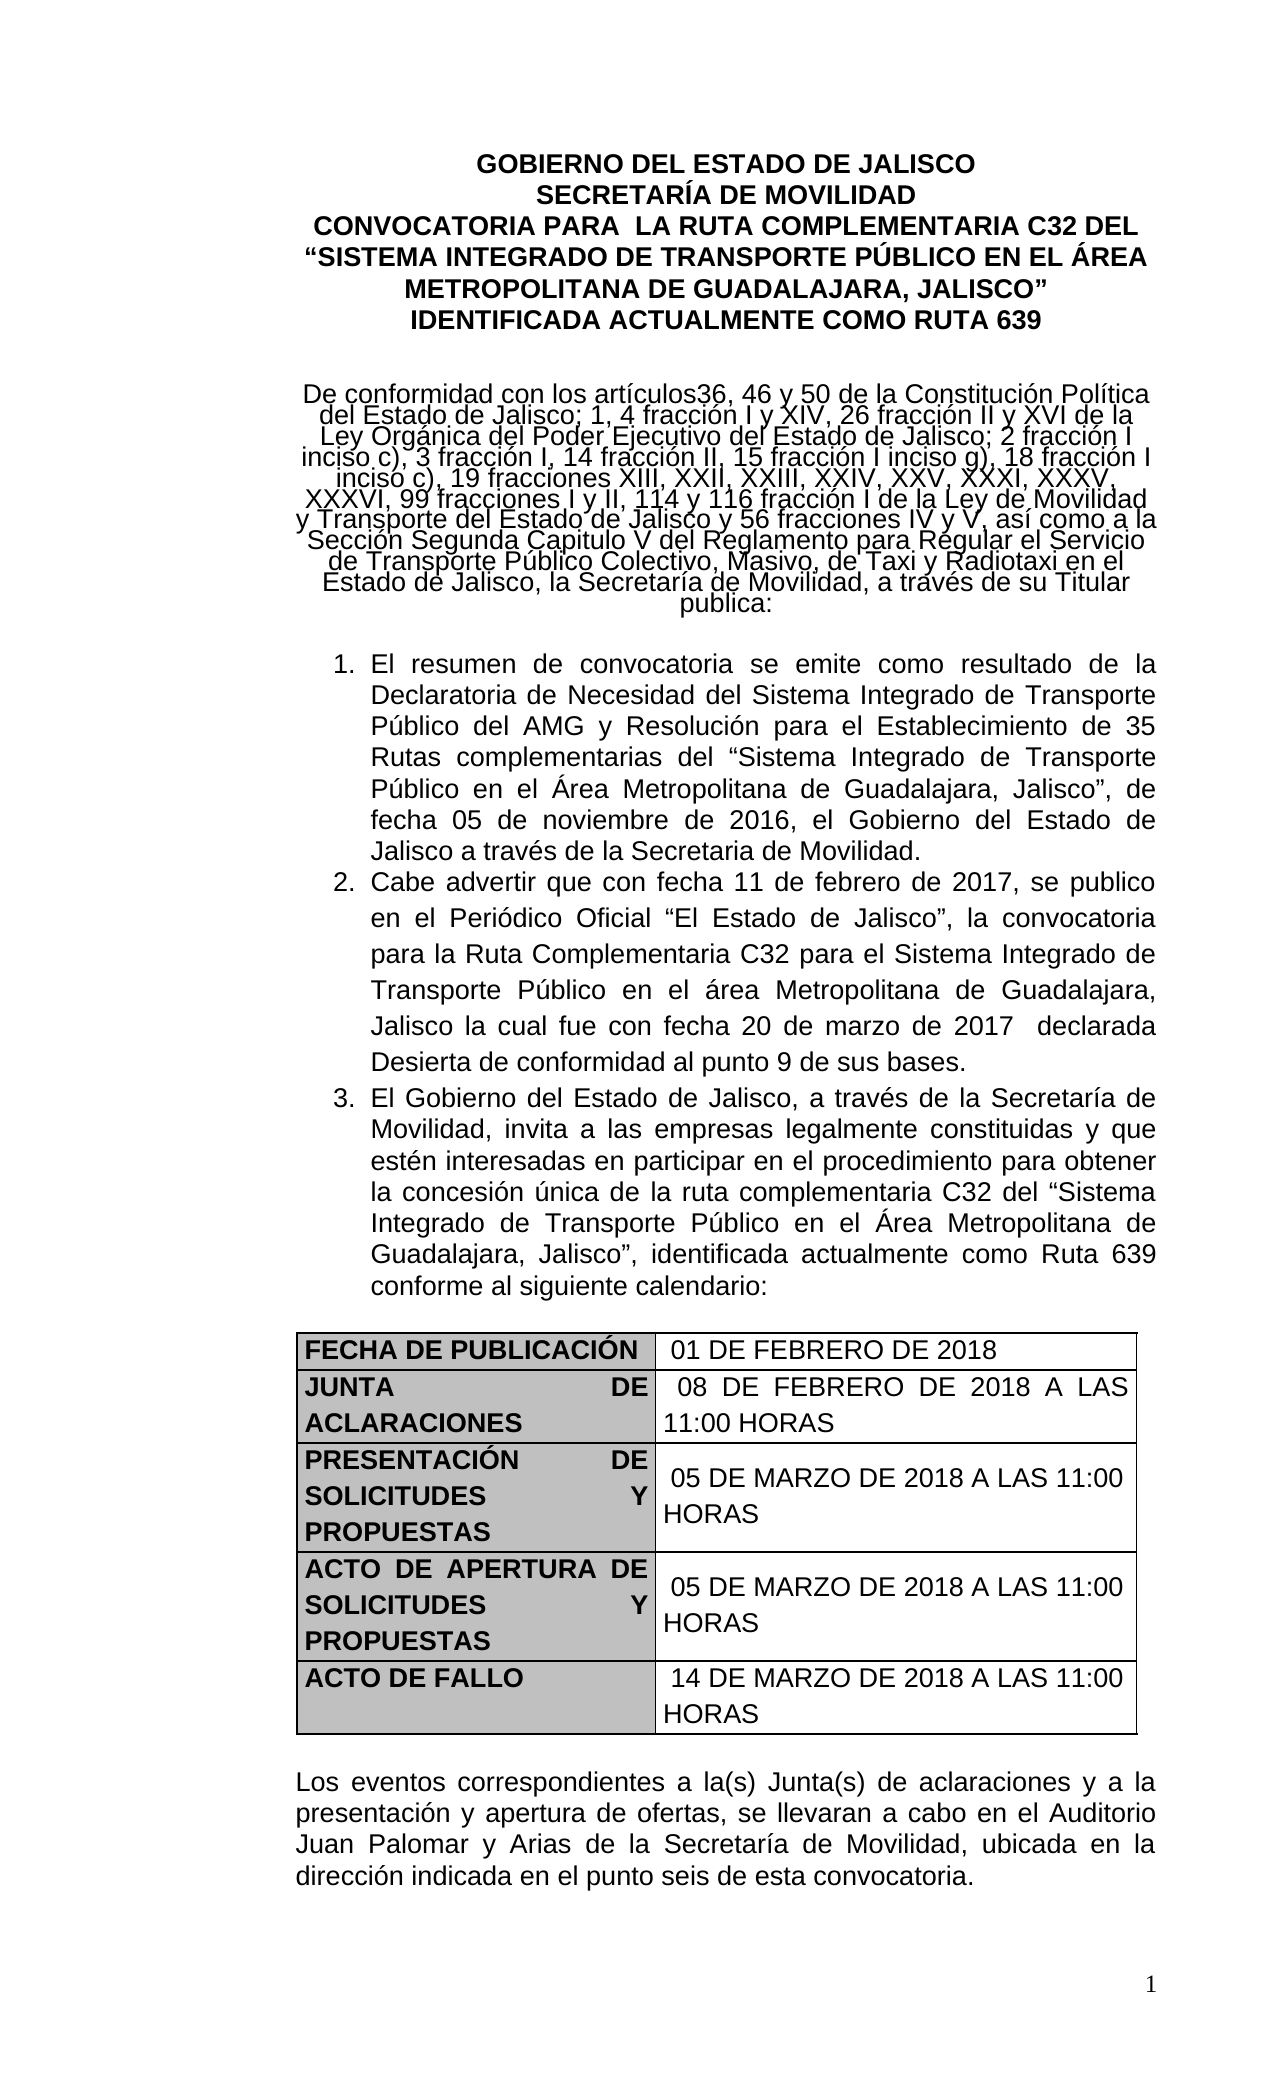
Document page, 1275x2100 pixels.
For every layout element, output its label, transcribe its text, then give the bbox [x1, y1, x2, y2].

list El resumen de convocatoria se emite como resultado de la Declaratoria de Necesidad del Sistema Integrado de Transporte Público del AMG y Resolución para el Establecimiento de 35 Rutas complementarias del “Sistema Integrado de Transporte Público en el Área Metropolitana de Guadalajara, Jalisco”, de fecha 05 de noviembre de 2016, el Gobierno del Estado de Jalisco a través de la Secretaria de Movilidad. [333, 648, 1157, 866]
text IDENTIFICADA ACTUALMENTE COMO RUTA 639 [295, 304, 1157, 335]
text CONVOCATORIA PARA LA RUTA COMPLEMENTARIA C32 DEL “SISTEMA INTEGRADO DE TRANSPORTE PÚBLICO EN EL ÁREA METROPOLITANA DE GUADALAJARA, JALISCO” [295, 210, 1157, 304]
table_cell ACTO DE FALLO [298, 1662, 655, 1733]
table_header FECHA DE PUBLICACIÓN [298, 1334, 655, 1369]
list El Gobierno del Estado de Jalisco, a través de la Secretaría de Movilidad, invita a las empresas legalmente constituidas y que estén interesadas en participar en el procedimiento para obtener la concesión única de la ruta complementaria C32 del “Sistema Integrado de Transporte Público en el Área Metropolitana de Guadalajara, Jalisco”, identificada actualmente como Ruta 639 conforme al siguiente calendario: [333, 1082, 1157, 1301]
table_cell ACTO DE APERTURA DE SOLICITUDES Y PROPUESTAS [298, 1553, 655, 1660]
text De conformidad con los artículos36, 46 y 50 de la Constitución Política del Estado de Jalisco; 1, 4 fracción I y XIV, 26 fracción II y XVI de la Ley Orgánica del Poder Ejecutivo del Estado de Jalisco; 2 fracción I inciso c), 3 fracción I, 14 fracción II, 15 fracción I inciso g), 18 fracción I inciso c), 19 fracciones XIII, XXII, XXIII, XXIV, XXV, XXXI, XXXV, XXXVI, 99 fracciones I y II, 114 y 116 fracción I de la Ley de Movilidad y Transporte del Estado de Jalisco y 56 fracciones IV y V, así como a la Sección Segunda Capitulo V del Reglamento para Regular el Servicio de Transporte Público Colectivo, Masivo, de Taxi y Radiotaxi en el Estado de Jalisco, la Secretaría de Movilidad, a través de su Titular publica: [295, 387, 1157, 616]
table_header 01 DE FEBRERO DE 2018 [656, 1334, 1136, 1369]
text GOBIERNO DEL ESTADO DE JALISCO [295, 148, 1157, 179]
table_cell 05 DE MARZO DE 2018 A LAS 11:00 HORAS [656, 1553, 1136, 1660]
table_cell 14 DE MARZO DE 2018 A LAS 11:00 HORAS [656, 1662, 1136, 1733]
table_cell 08 DE FEBRERO DE 2018 A LAS 11:00 HORAS [656, 1371, 1136, 1442]
text Los eventos correspondientes a la(s) Junta(s) de aclaraciones y a la presentación y apertura de ofertas, se llevaran a cabo en el Auditorio Juan Palomar y Arias de la Secretaría de Movilidad, ubicada en la dirección indicada en el punto seis de esta convocatoria. [295, 1766, 1157, 1891]
table_cell JUNTA DE ACLARACIONES [298, 1371, 655, 1442]
list Cabe advertir que con fecha 11 de febrero de 2017, se publico en el Periódico Oficial “El Estado de Jalisco”, la convocatoria para la Ruta Complementaria C32 para el Sistema Integrado de Transporte Público en el área Metropolitana de Guadalajara, Jalisco la cual fue con fecha 20 de marzo de 2017 declarada Desierta de conformidad al punto 9 de sus bases. [333, 866, 1157, 1077]
text SECRETARÍA DE MOVILIDAD [295, 179, 1157, 210]
table_cell PRESENTACIÓN DE SOLICITUDES Y PROPUESTAS [298, 1444, 655, 1551]
table_cell 05 DE MARZO DE 2018 A LAS 11:00 HORAS [656, 1444, 1136, 1551]
